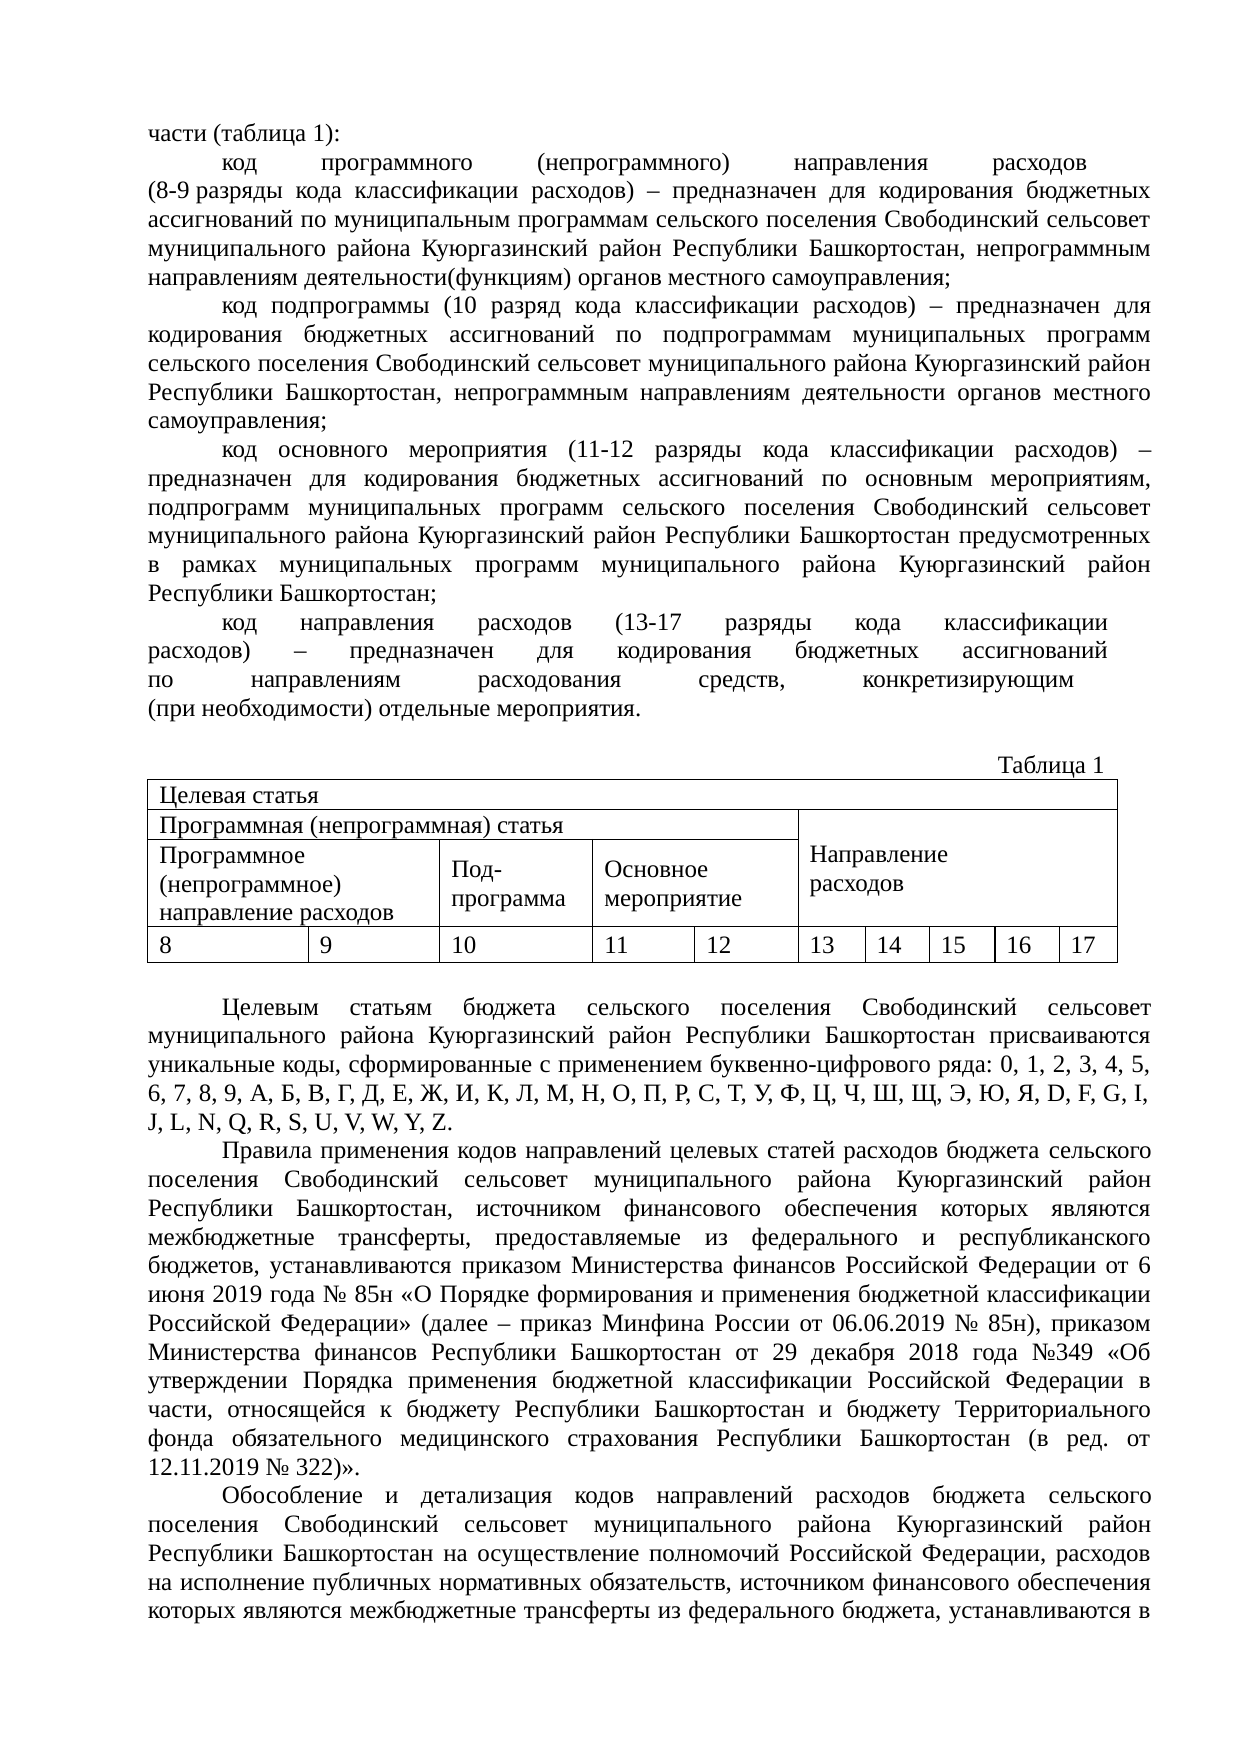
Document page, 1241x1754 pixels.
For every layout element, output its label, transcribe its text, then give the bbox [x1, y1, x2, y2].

text Правила применения кодов направлений целевых статей расходов бюджета сельского поселения Свободинский сельсовет муниципального района Куюргазинский район Республики Башкортостан, источником финансового обеспечения которых являются межбюджетные трансферты, предоставляемые из федерального и республиканского бюджетов, устанавливаются приказом Министерства финансов Российской Федерации от 6 июня 2019 года № 85н «О Порядке формирования и применения бюджетной классификации Российской Федерации» (далее – приказ Минфина России от 06.06.2019 № 85н), приказом Министерства финансов Республики Башкортостан от 29 декабря 2018 года №349 «Об утверждении Порядка применения бюджетной классификации Российской Федерации в части, относящейся к бюджету Республики Башкортостан и бюджету Территориального фонда обязательного медицинского страхования Республики Башкортостан (в ред. от 12.11.2019 № 322)». [148, 1135, 1152, 1480]
text Целевым статьям бюджета сельского поселения Свободинский сельсовет муниципального района Куюргазинский район Республики Башкортостан присваиваются уникальные коды, сформированные с применением буквенно-цифрового ряда: 0, 1, 2, 3, 4, 5, 6, 7, 8, 9, А, Б, В, Г, Д, Е, Ж, И, К, Л, М, Н, О, П, Р, С, Т, У, Ф, Ц, Ч, Ш, Щ, Э, Ю, Я, D, F, G, I, J, L, N, Q, R, S, U, V, W, Y, Z. [148, 992, 1152, 1135]
text код основного мероприятия (11-12 разряды кода классификации расходов) – предназначен для кодирования бюджетных ассигнований по основным мероприятиям, подпрограмм муниципальных программ сельского поселения Свободинский сельсовет муниципального района Куюргазинский район Республики Башкортостан предусмотренных в рамках муниципальных программ муниципального района Куюргазинский район Республики Башкортостан; [148, 434, 1152, 607]
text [148, 118, 1152, 147]
table_cell 14 [866, 927, 929, 962]
table_cell 16 [996, 927, 1059, 962]
table_cell 13 [799, 927, 865, 962]
table_cell Программная (непрограммная) статья [148, 810, 798, 839]
table_cell 9 [309, 927, 439, 962]
table_cell Основное мероприятие [593, 840, 798, 926]
table_cell 15 [930, 927, 994, 962]
table_cell 8 [148, 927, 308, 962]
table_cell 11 [593, 927, 694, 962]
text код подпрограммы (10 разряд кода классификации расходов) – предназначен для кодирования бюджетных ассигнований по подпрограммам муниципальных программ сельского поселения Свободинский сельсовет муниципального района Куюргазинский район Республики Башкортостан, непрограммным направлениям деятельности органов местного самоуправления; [148, 291, 1152, 434]
text Таблица 1 [148, 751, 1152, 779]
text код программного (непрограммного) направления расходов (8-9 разряды кода классификации расходов) – предназначен для кодирования бюджетных ассигнований по муниципальным программам сельского поселения Свободинский сельсовет муниципального района Куюргазинский район Республики Башкортостан, непрограммным направлениям деятельности(функциям) органов местного самоуправления; [148, 147, 1152, 291]
text код направления расходов (13-17 разряды кода классификации расходов) – предназначен для кодирования бюджетных ассигнований по направлениям расходования средств, конкретизирующим (при необходимости) отдельные мероприятия. [148, 607, 1152, 722]
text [148, 1480, 1152, 1624]
table_cell Программное (непрограммное) направление расходов [148, 840, 439, 926]
table_cell Под-программа [440, 840, 592, 926]
table_cell 17 [1060, 927, 1117, 962]
table_cell 10 [440, 927, 592, 962]
table_cell 12 [695, 927, 798, 962]
table_cell Направление расходов [799, 810, 1117, 926]
table_header Целевая статья [148, 780, 1117, 809]
